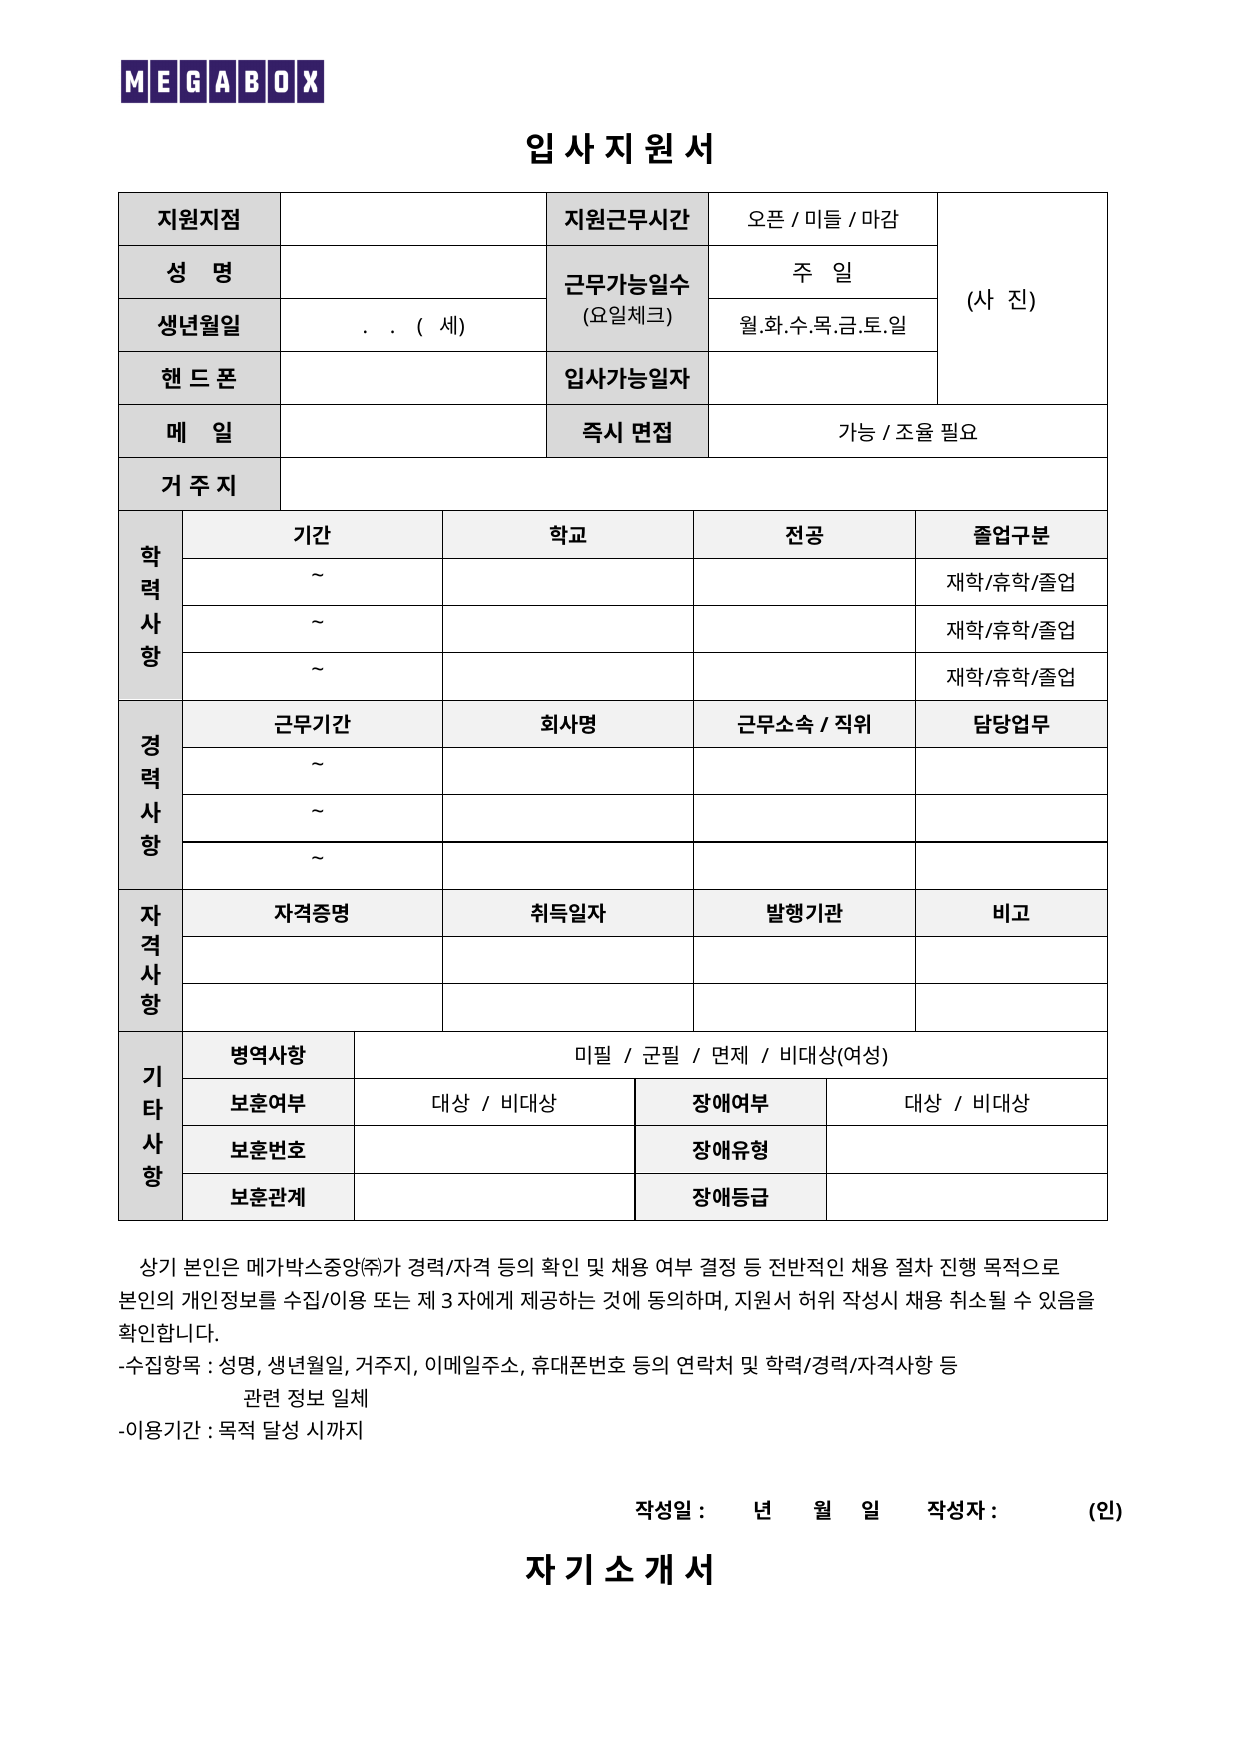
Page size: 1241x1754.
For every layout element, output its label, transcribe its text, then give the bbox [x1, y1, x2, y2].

table_header 지원지점 [119, 193, 280, 245]
table_cell [443, 748, 693, 794]
table_cell 즉시 면접 [547, 405, 708, 457]
table_cell [827, 1126, 1107, 1172]
table_cell ~ [183, 795, 442, 841]
table_cell ~ [183, 559, 442, 605]
text -이용기간 : 목적 달성 시까지 [118, 1415, 1122, 1445]
table_cell 거 주 지 [119, 458, 280, 510]
table_cell [355, 1174, 634, 1220]
table_cell 비고 [916, 890, 1107, 936]
table_cell 대상 / 비대상 [827, 1079, 1107, 1125]
table_header [281, 193, 546, 245]
table_cell [443, 606, 693, 652]
table_cell 기간 [183, 511, 442, 558]
table_cell 기 타 사 항 [119, 1032, 182, 1220]
table_cell [694, 937, 915, 983]
table_cell 대상 / 비대상 [355, 1079, 634, 1125]
table_cell 생년월일 [119, 299, 280, 351]
text 입 사 지 원 서 [118, 123, 1122, 171]
table_cell [281, 458, 1107, 510]
table_cell [281, 246, 546, 298]
table_cell 회사명 [443, 701, 693, 747]
table_cell [183, 984, 442, 1031]
table_cell 보훈관계 [183, 1174, 354, 1220]
table_cell [281, 405, 546, 457]
text 상기 본인은 메가박스중앙㈜가 경력/자격 등의 확인 및 채용 여부 결정 등 전반적인 채용 절차 진행 목적으로 본인의 개인정보를 수집/이용 또는 제3자에게 제공하는 것에 동의하며, 지원서 허위 작성시 채용 취소될 수 있음을 확인합니다. [118, 1251, 1122, 1347]
table_cell 재학/휴학/졸업 [916, 606, 1107, 652]
text 작성일 : 년 월 일 작성자 : (인) [118, 1495, 1122, 1525]
table_cell 성 명 [119, 246, 280, 298]
table_cell 학교 [443, 511, 693, 558]
table_cell 자격증명 [183, 890, 442, 936]
table_cell [694, 748, 915, 794]
table_cell [443, 559, 693, 605]
table_cell ~ [183, 653, 442, 699]
table_cell 학 력 사 항 [119, 511, 182, 699]
table_cell 담당업무 [916, 701, 1107, 747]
table_header 오픈 / 미들 / 마감 [709, 193, 937, 245]
table_header (사 진) [938, 193, 1107, 404]
table_cell 재학/휴학/졸업 [916, 653, 1107, 699]
table_cell 근무기간 [183, 701, 442, 747]
table_cell 근무가능일수 (요일체크) [547, 246, 708, 351]
table_cell 재학/휴학/졸업 [916, 559, 1107, 605]
table_cell 핸 드 폰 [119, 352, 280, 404]
table_cell [694, 653, 915, 699]
table_cell [355, 1126, 634, 1172]
table_cell 취득일자 [443, 890, 693, 936]
table_cell [916, 984, 1107, 1031]
table_cell [916, 795, 1107, 841]
table_cell [183, 937, 442, 983]
table_cell 장애유형 [636, 1126, 826, 1172]
table_cell [443, 653, 693, 699]
table_cell [916, 843, 1107, 889]
table_cell [694, 843, 915, 889]
table_cell [694, 559, 915, 605]
table_cell 장애등급 [636, 1174, 826, 1220]
table_cell [694, 606, 915, 652]
table_cell 발행기관 [694, 890, 915, 936]
table_cell ~ [183, 606, 442, 652]
table_cell 보훈여부 [183, 1079, 354, 1125]
table_cell [694, 795, 915, 841]
table_cell 병역사항 [183, 1032, 354, 1078]
table_cell ~ [183, 748, 442, 794]
table_cell 가능 / 조율 필요 [709, 405, 1107, 457]
table_cell 월.화.수.목.금.토.일 [709, 299, 937, 351]
text 관련 정보 일체 [118, 1382, 1122, 1412]
text 자 기 소 개 서 [118, 1544, 1122, 1592]
table_cell ~ [183, 843, 442, 889]
table_cell [709, 352, 937, 404]
table_cell 근무소속 / 직위 [694, 701, 915, 747]
table_cell 졸업구분 [916, 511, 1107, 558]
table_cell [443, 843, 693, 889]
table_cell 경 력 사 항 [119, 701, 182, 889]
table_cell 전공 [694, 511, 915, 558]
table_cell 미필 / 군필 / 면제 / 비대상(여성) [355, 1032, 1107, 1078]
table_cell [443, 795, 693, 841]
table_header 지원근무시간 [547, 193, 708, 245]
table_cell [281, 352, 546, 404]
table_cell 보훈번호 [183, 1126, 354, 1172]
text -수집항목 : 성명, 생년월일, 거주지, 이메일주소, 휴대폰번호 등의 연락처 및 학력/경력/자격사항 등 [118, 1349, 1122, 1380]
table_cell 자 격 사 항 [119, 890, 182, 1031]
table_cell . . ( 세) [281, 299, 546, 351]
table_cell 메 일 [119, 405, 280, 457]
table_cell [443, 984, 693, 1031]
picture [118, 59, 326, 105]
table_cell [694, 984, 915, 1031]
table_cell [827, 1174, 1107, 1220]
table_cell [916, 748, 1107, 794]
table_cell 주 일 [709, 246, 937, 298]
table_cell 장애여부 [636, 1079, 826, 1125]
table_cell [916, 937, 1107, 983]
table_cell 입사가능일자 [547, 352, 708, 404]
table_cell [443, 937, 693, 983]
